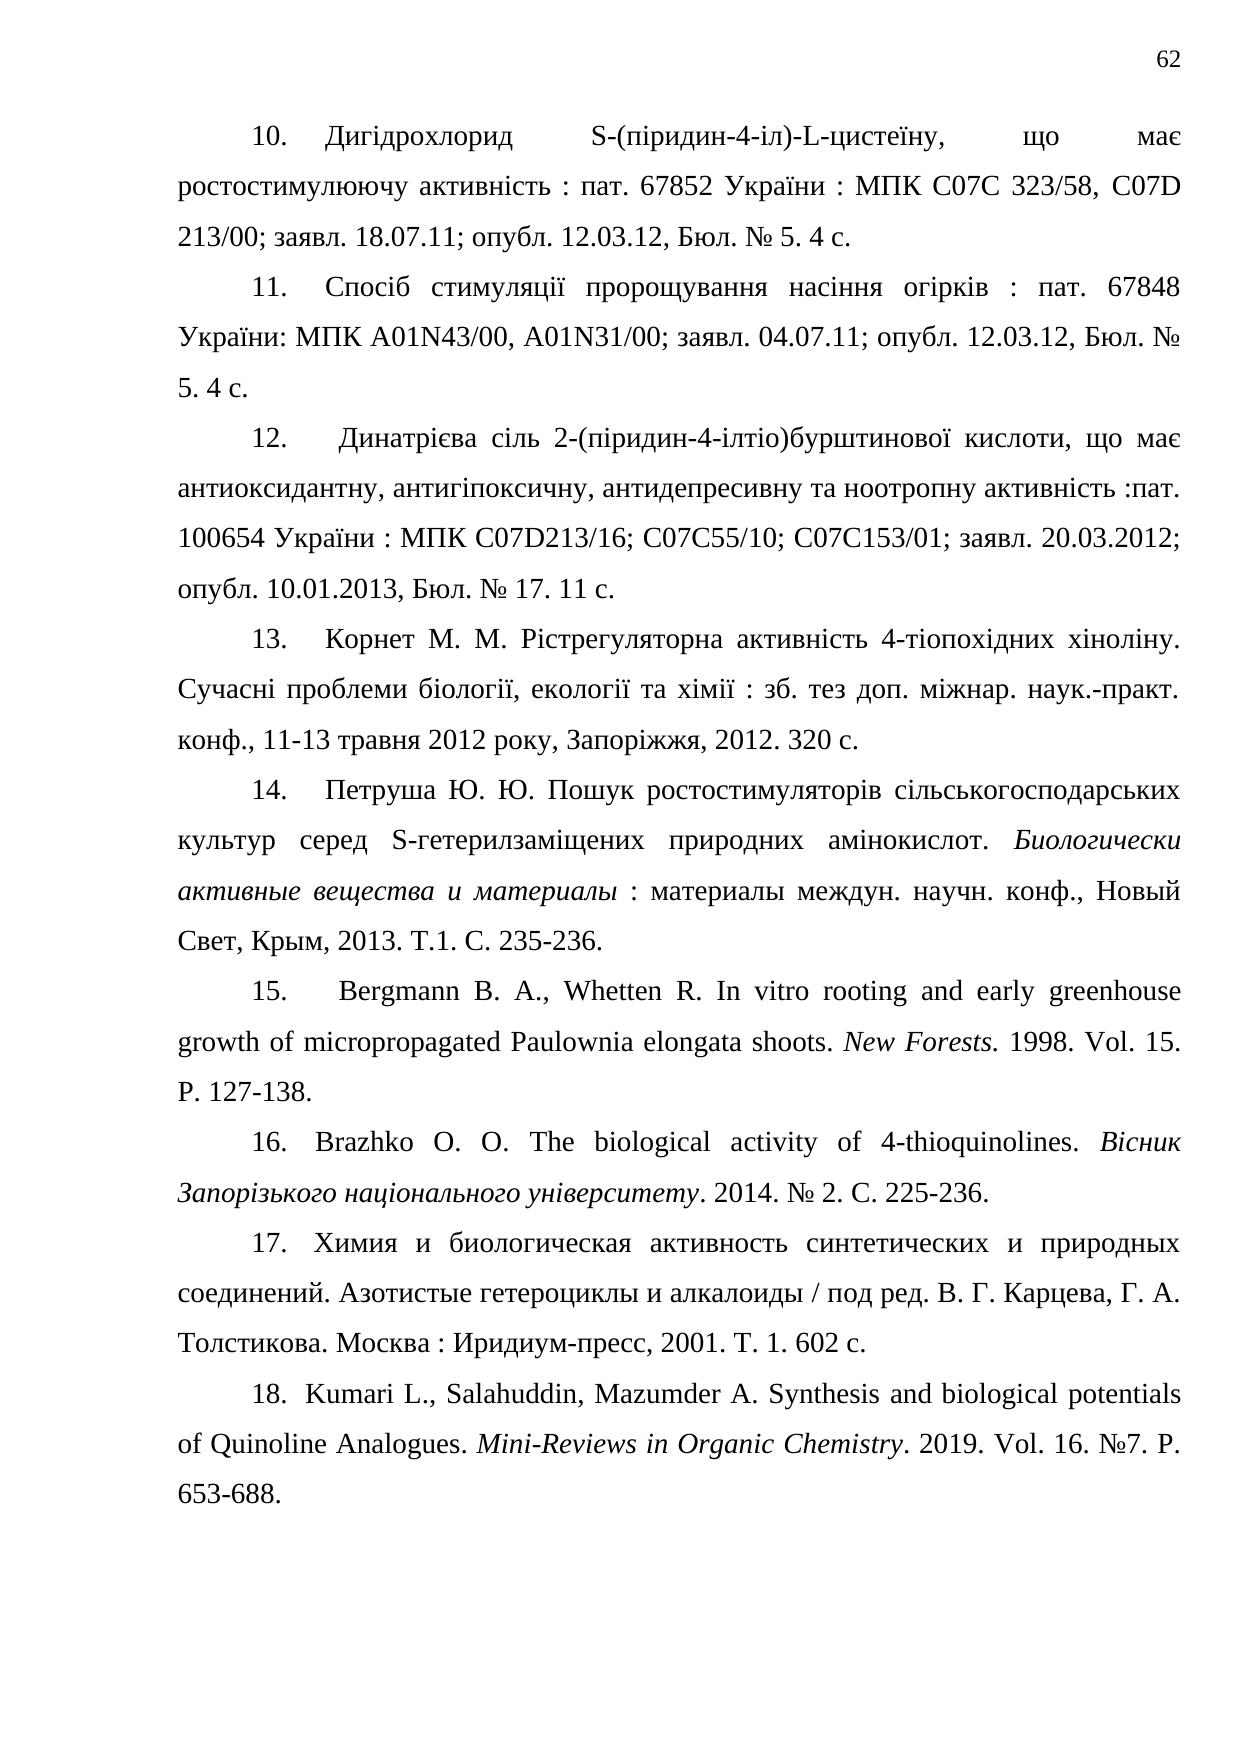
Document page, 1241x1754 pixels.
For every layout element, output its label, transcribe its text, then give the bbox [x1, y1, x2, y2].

list Дигідрохлорид S-(піридин-4-іл)-L-цистеїну, що має ростостимулюючу активність : пат. 67852 України : МПК С07С 323/58, C07D 213/00; заявл. 18.07.11; опубл. 12.03.12, Бюл. № 5. 4 с. [177, 118, 1181, 252]
list Brazhko O. O. The biological activity of 4-thioquinolines. Вісник Запорізького національного університету. 2014. № 2. С. 225-236. [177, 1124, 1181, 1208]
list Петруша Ю. Ю. Пошук ростостимуляторів сільськогосподарських культур серед S-гетерилзаміщених природних амінокислот. Биологически активные вещества и материалы : материалы междун. научн. конф., Новый Свет, Крым, 2013. Т.1. С. 235-236. [177, 772, 1181, 957]
list Химия и биологическая активность синтетических и природных соединений. Азотистые гетероциклы и алкалоиды / под ред. В. Г. Карцева, Г. А. Толстикова. Москва : Иридиум-пресс, 2001. Т. 1. 602 с. [177, 1225, 1181, 1359]
list Bergmann B. A., Whetten R. In vitro rooting and early greenhouse growth of micropropagated Paulownia elongata shoots. New Forests. 1998. Vol. 15. Р. 127-138. [177, 973, 1181, 1108]
list Корнет М. М. Рістрегуляторна активність 4-тіопохідних хіноліну. Сучасні проблеми біології, екології та хімії : зб. тез доп. міжнар. наук.-практ. конф., 11-13 травня 2012 року, Запоріжжя, 2012. 320 с. [177, 621, 1181, 755]
list Kumari L., Salahuddin, Mazumder A. Synthesis and biological potentials of Quinoline Analogues. Mini-Reviews in Organic Chemistry. 2019. Vol. 16. №7. P. 653-688. [177, 1376, 1181, 1510]
list Спосіб стимуляції пророщування насіння огірків : пат. 67848 України: МПК A01N43/00, A01N31/00; заявл. 04.07.11; опубл. 12.03.12, Бюл. № 5. 4 с. [177, 269, 1181, 403]
list Динатрієва сіль 2-(піридин-4-ілтіо)бурштинової кислоти, що має антиоксидантну, антигіпоксичну, антидепресивну та ноотропну активність :пат. 100654 України : МПК С07D213/16; С07С55/10; С07С153/01; заявл. 20.03.2012; опубл. 10.01.2013, Бюл. № 17. 11 с. [177, 420, 1181, 604]
